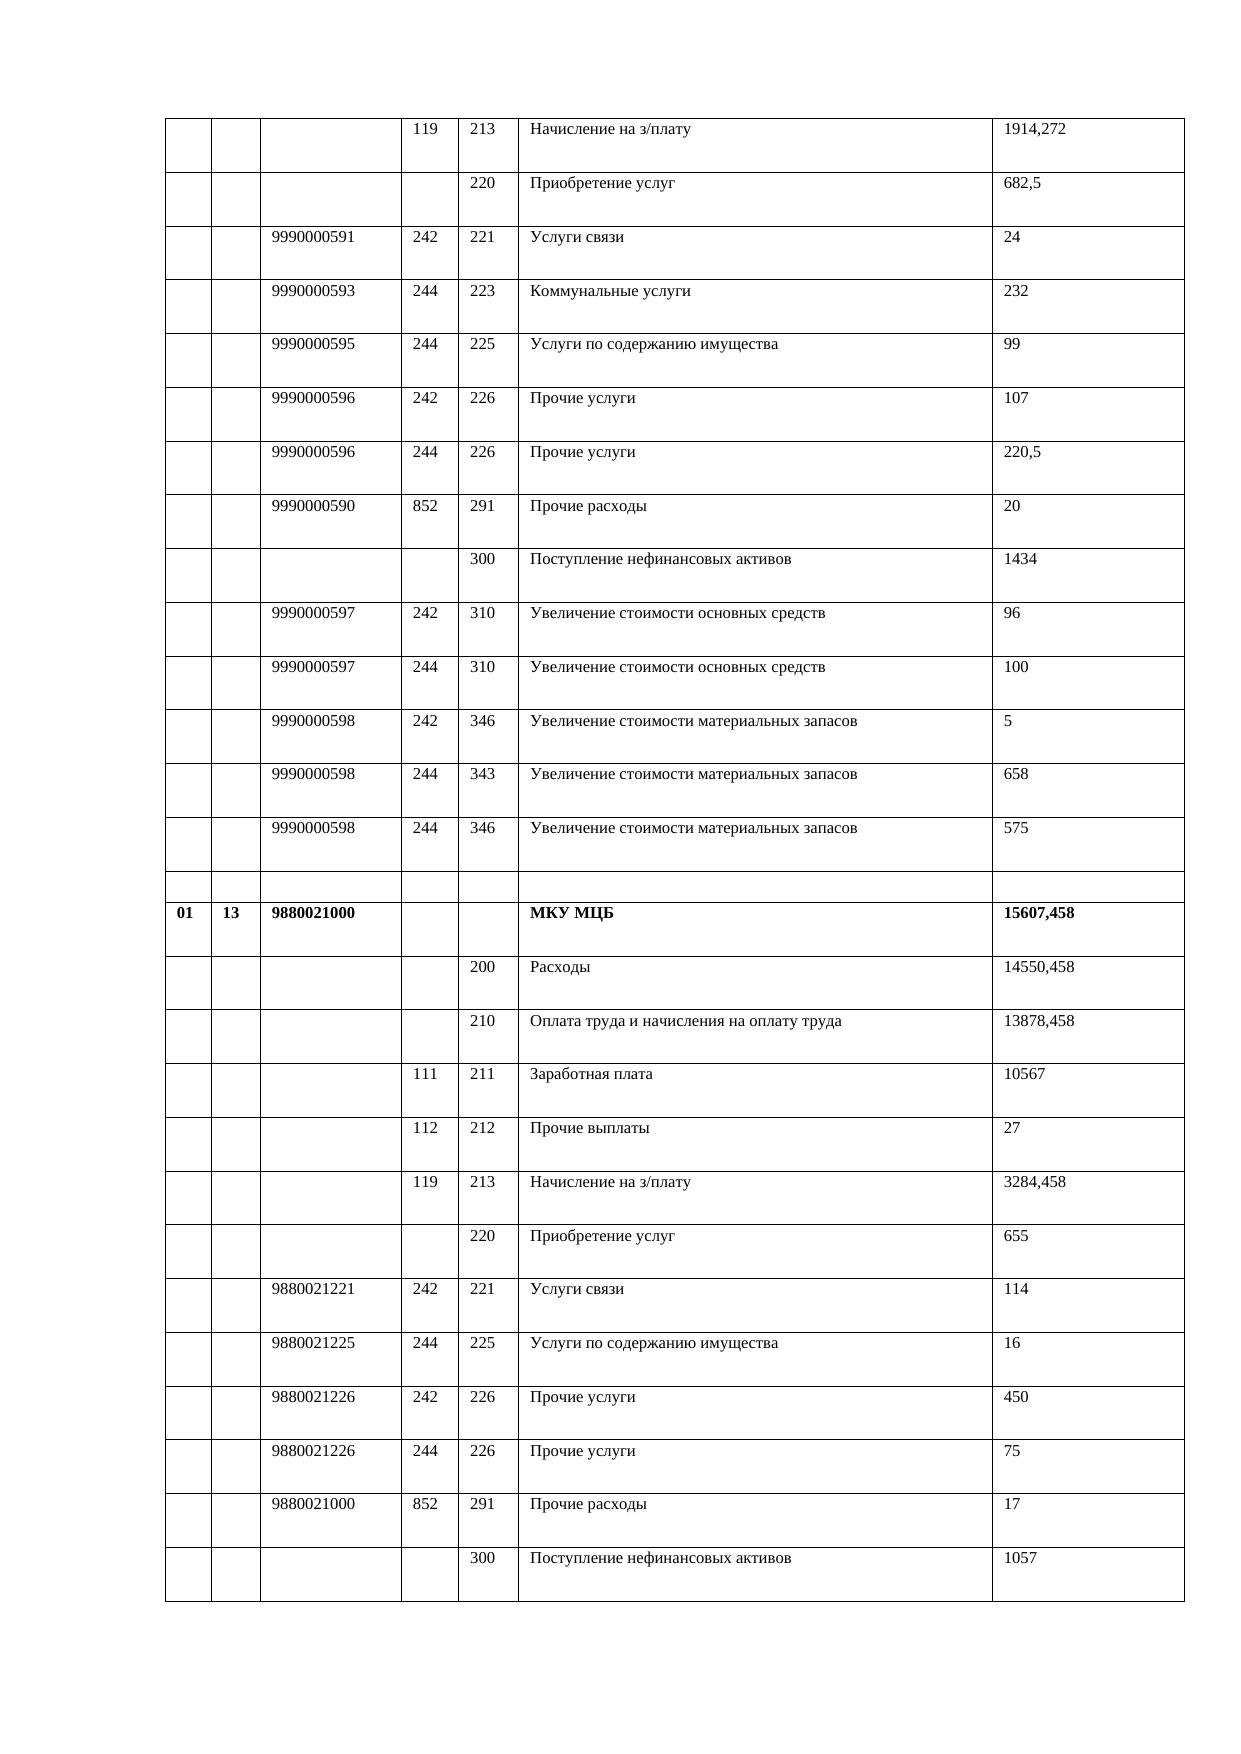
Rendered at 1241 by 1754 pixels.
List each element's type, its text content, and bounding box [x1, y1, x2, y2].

table_cell [402, 872, 458, 902]
table_cell [261, 173, 401, 226]
table_cell 244 [402, 280, 458, 333]
table_cell 242 [402, 603, 458, 656]
table_cell Начисление на з/плату [519, 119, 992, 172]
table_cell [212, 818, 260, 871]
table_cell [261, 1118, 401, 1171]
table_cell [402, 1010, 458, 1063]
table_cell 242 [402, 1387, 458, 1439]
table_cell 119 [402, 1172, 458, 1224]
table_cell 220 [459, 173, 518, 226]
table_cell Увеличение стоимости материальных запасов [519, 818, 992, 871]
table_cell [166, 1172, 211, 1224]
table_cell [212, 388, 260, 441]
table_cell 9990000598 [261, 710, 401, 763]
table_cell Расходы [519, 957, 992, 1009]
table_cell Прочие расходы [519, 1494, 992, 1547]
table_cell 16 [993, 1333, 1184, 1386]
table_cell 310 [459, 657, 518, 709]
table_cell [402, 957, 458, 1009]
table_cell [212, 442, 260, 494]
table_cell Прочие расходы [519, 495, 992, 548]
table_cell [402, 903, 458, 956]
table_cell [212, 1494, 260, 1547]
table_cell 343 [459, 764, 518, 817]
table_cell [993, 872, 1184, 902]
table_cell 213 [459, 119, 518, 172]
table_cell Прочие выплаты [519, 1118, 992, 1171]
table_cell 9990000596 [261, 442, 401, 494]
table_cell [212, 603, 260, 656]
table_cell 225 [459, 1333, 518, 1386]
table_cell 223 [459, 280, 518, 333]
table_cell 242 [402, 388, 458, 441]
table_cell 225 [459, 334, 518, 387]
table_cell 226 [459, 1440, 518, 1493]
table_cell 221 [459, 227, 518, 279]
table_cell 9880021226 [261, 1387, 401, 1439]
table_cell 15607,458 [993, 903, 1184, 956]
table_cell [402, 549, 458, 602]
table_cell Начисление на з/плату [519, 1172, 992, 1224]
table_cell 9880021221 [261, 1279, 401, 1332]
table_cell 244 [402, 1333, 458, 1386]
table_cell [166, 818, 211, 871]
table_cell [212, 957, 260, 1009]
table_cell 3284,458 [993, 1172, 1184, 1224]
table_cell [166, 603, 211, 656]
table_cell 9990000598 [261, 764, 401, 817]
table_cell [166, 1548, 211, 1601]
table_cell [166, 1064, 211, 1117]
table_cell 244 [402, 442, 458, 494]
table_cell 111 [402, 1064, 458, 1117]
table_cell 75 [993, 1440, 1184, 1493]
table_cell 226 [459, 388, 518, 441]
table_cell 226 [459, 1387, 518, 1439]
table_cell [212, 549, 260, 602]
table_cell 17 [993, 1494, 1184, 1547]
table_cell Прочие услуги [519, 1440, 992, 1493]
table_cell 14550,458 [993, 957, 1184, 1009]
table_cell 9990000593 [261, 280, 401, 333]
table_cell [166, 1010, 211, 1063]
table_cell Услуги по содержанию имущества [519, 334, 992, 387]
table_cell [212, 334, 260, 387]
table_cell 1914,272 [993, 119, 1184, 172]
table_cell [261, 1548, 401, 1601]
table_cell [212, 1225, 260, 1278]
table_cell 852 [402, 1494, 458, 1547]
table_cell 1434 [993, 549, 1184, 602]
table_cell [261, 1225, 401, 1278]
table_cell [261, 549, 401, 602]
table_cell Поступление нефинансовых активов [519, 549, 992, 602]
table_cell 220 [459, 1225, 518, 1278]
table_cell [166, 1279, 211, 1332]
table_cell [166, 495, 211, 548]
table_cell [212, 119, 260, 172]
table_cell 300 [459, 549, 518, 602]
table_cell 5 [993, 710, 1184, 763]
table_cell 100 [993, 657, 1184, 709]
table_cell [261, 1064, 401, 1117]
table_cell 242 [402, 227, 458, 279]
table_cell 242 [402, 1279, 458, 1332]
table_cell 9880021226 [261, 1440, 401, 1493]
table_cell 112 [402, 1118, 458, 1171]
table_cell [166, 442, 211, 494]
table_cell [166, 173, 211, 226]
table_cell 9880021000 [261, 903, 401, 956]
table_cell Приобретение услуг [519, 1225, 992, 1278]
table_cell 291 [459, 1494, 518, 1547]
table_cell 244 [402, 334, 458, 387]
table_cell [212, 1387, 260, 1439]
table_cell [212, 872, 260, 902]
table_cell Увеличение стоимости основных средств [519, 657, 992, 709]
table_cell 212 [459, 1118, 518, 1171]
table_cell 300 [459, 1548, 518, 1601]
table_cell 01 [166, 903, 211, 956]
table_cell [166, 119, 211, 172]
table_cell МКУ МЦБ [519, 903, 992, 956]
table_cell Коммунальные услуги [519, 280, 992, 333]
table_cell 575 [993, 818, 1184, 871]
table_cell [166, 710, 211, 763]
table_cell 9990000598 [261, 818, 401, 871]
table_cell 658 [993, 764, 1184, 817]
table_cell [212, 657, 260, 709]
table_cell [261, 1172, 401, 1224]
table_cell 9990000596 [261, 388, 401, 441]
table_cell 99 [993, 334, 1184, 387]
table_cell 9880021000 [261, 1494, 401, 1547]
table_cell [402, 1548, 458, 1601]
table_cell 244 [402, 1440, 458, 1493]
table_cell [212, 1172, 260, 1224]
table_cell 221 [459, 1279, 518, 1332]
table_cell Услуги связи [519, 1279, 992, 1332]
table_cell Заработная плата [519, 1064, 992, 1117]
table_cell [166, 280, 211, 333]
table_cell 226 [459, 442, 518, 494]
table_cell 9880021225 [261, 1333, 401, 1386]
table_cell [166, 1494, 211, 1547]
table_cell [212, 227, 260, 279]
table_cell [261, 119, 401, 172]
table_cell [166, 334, 211, 387]
table_cell [166, 1387, 211, 1439]
table_cell 114 [993, 1279, 1184, 1332]
table_cell [166, 872, 211, 902]
table_cell Увеличение стоимости материальных запасов [519, 710, 992, 763]
table_cell [212, 1440, 260, 1493]
table_cell 450 [993, 1387, 1184, 1439]
table_cell 9990000591 [261, 227, 401, 279]
table_cell [166, 764, 211, 817]
table_cell 9990000597 [261, 657, 401, 709]
table_cell 10567 [993, 1064, 1184, 1117]
table_cell [261, 872, 401, 902]
table_cell 291 [459, 495, 518, 548]
table_cell Увеличение стоимости основных средств [519, 603, 992, 656]
table_cell [402, 1225, 458, 1278]
table_cell [166, 1333, 211, 1386]
table_cell [166, 1118, 211, 1171]
table_cell 200 [459, 957, 518, 1009]
table_cell [402, 173, 458, 226]
table_cell [166, 388, 211, 441]
table_cell [212, 1548, 260, 1601]
table_cell 346 [459, 710, 518, 763]
table_cell 244 [402, 818, 458, 871]
table_cell Увеличение стоимости материальных запасов [519, 764, 992, 817]
table_cell Оплата труда и начисления на оплату труда [519, 1010, 992, 1063]
table_cell 682,5 [993, 173, 1184, 226]
table_cell [212, 280, 260, 333]
table_cell [166, 549, 211, 602]
table_cell [459, 872, 518, 902]
table_cell [212, 1010, 260, 1063]
table_cell 107 [993, 388, 1184, 441]
table_cell 232 [993, 280, 1184, 333]
table_cell Приобретение услуг [519, 173, 992, 226]
table_cell [166, 657, 211, 709]
table_cell 27 [993, 1118, 1184, 1171]
table_cell Поступление нефинансовых активов [519, 1548, 992, 1601]
table_cell 244 [402, 764, 458, 817]
table_cell 20 [993, 495, 1184, 548]
table_cell 244 [402, 657, 458, 709]
table_cell [166, 227, 211, 279]
table_cell Прочие услуги [519, 388, 992, 441]
table_cell Услуги связи [519, 227, 992, 279]
table_cell 655 [993, 1225, 1184, 1278]
table_cell Прочие услуги [519, 1387, 992, 1439]
table_cell [166, 1440, 211, 1493]
table_cell [212, 173, 260, 226]
table_cell 852 [402, 495, 458, 548]
table_cell 9990000597 [261, 603, 401, 656]
table_cell 9990000595 [261, 334, 401, 387]
table_cell [212, 1333, 260, 1386]
table_cell 213 [459, 1172, 518, 1224]
table_cell 13 [212, 903, 260, 956]
table_cell 119 [402, 119, 458, 172]
table_cell [212, 710, 260, 763]
table_cell [261, 1010, 401, 1063]
table_cell [261, 957, 401, 1009]
table_cell [519, 872, 992, 902]
table_cell 220,5 [993, 442, 1184, 494]
table_cell 1057 [993, 1548, 1184, 1601]
table_cell Услуги по содержанию имущества [519, 1333, 992, 1386]
table_cell [212, 1279, 260, 1332]
table_cell [212, 1118, 260, 1171]
table_cell 310 [459, 603, 518, 656]
table_cell [166, 957, 211, 1009]
table_cell [166, 1225, 211, 1278]
table_cell 242 [402, 710, 458, 763]
table_cell 13878,458 [993, 1010, 1184, 1063]
table_cell [212, 764, 260, 817]
table_cell [212, 495, 260, 548]
table_cell 96 [993, 603, 1184, 656]
table_cell 211 [459, 1064, 518, 1117]
table_cell 24 [993, 227, 1184, 279]
table_cell [212, 1064, 260, 1117]
table_cell 9990000590 [261, 495, 401, 548]
table_cell Прочие услуги [519, 442, 992, 494]
table_cell 346 [459, 818, 518, 871]
table_cell [459, 903, 518, 956]
table_cell 210 [459, 1010, 518, 1063]
